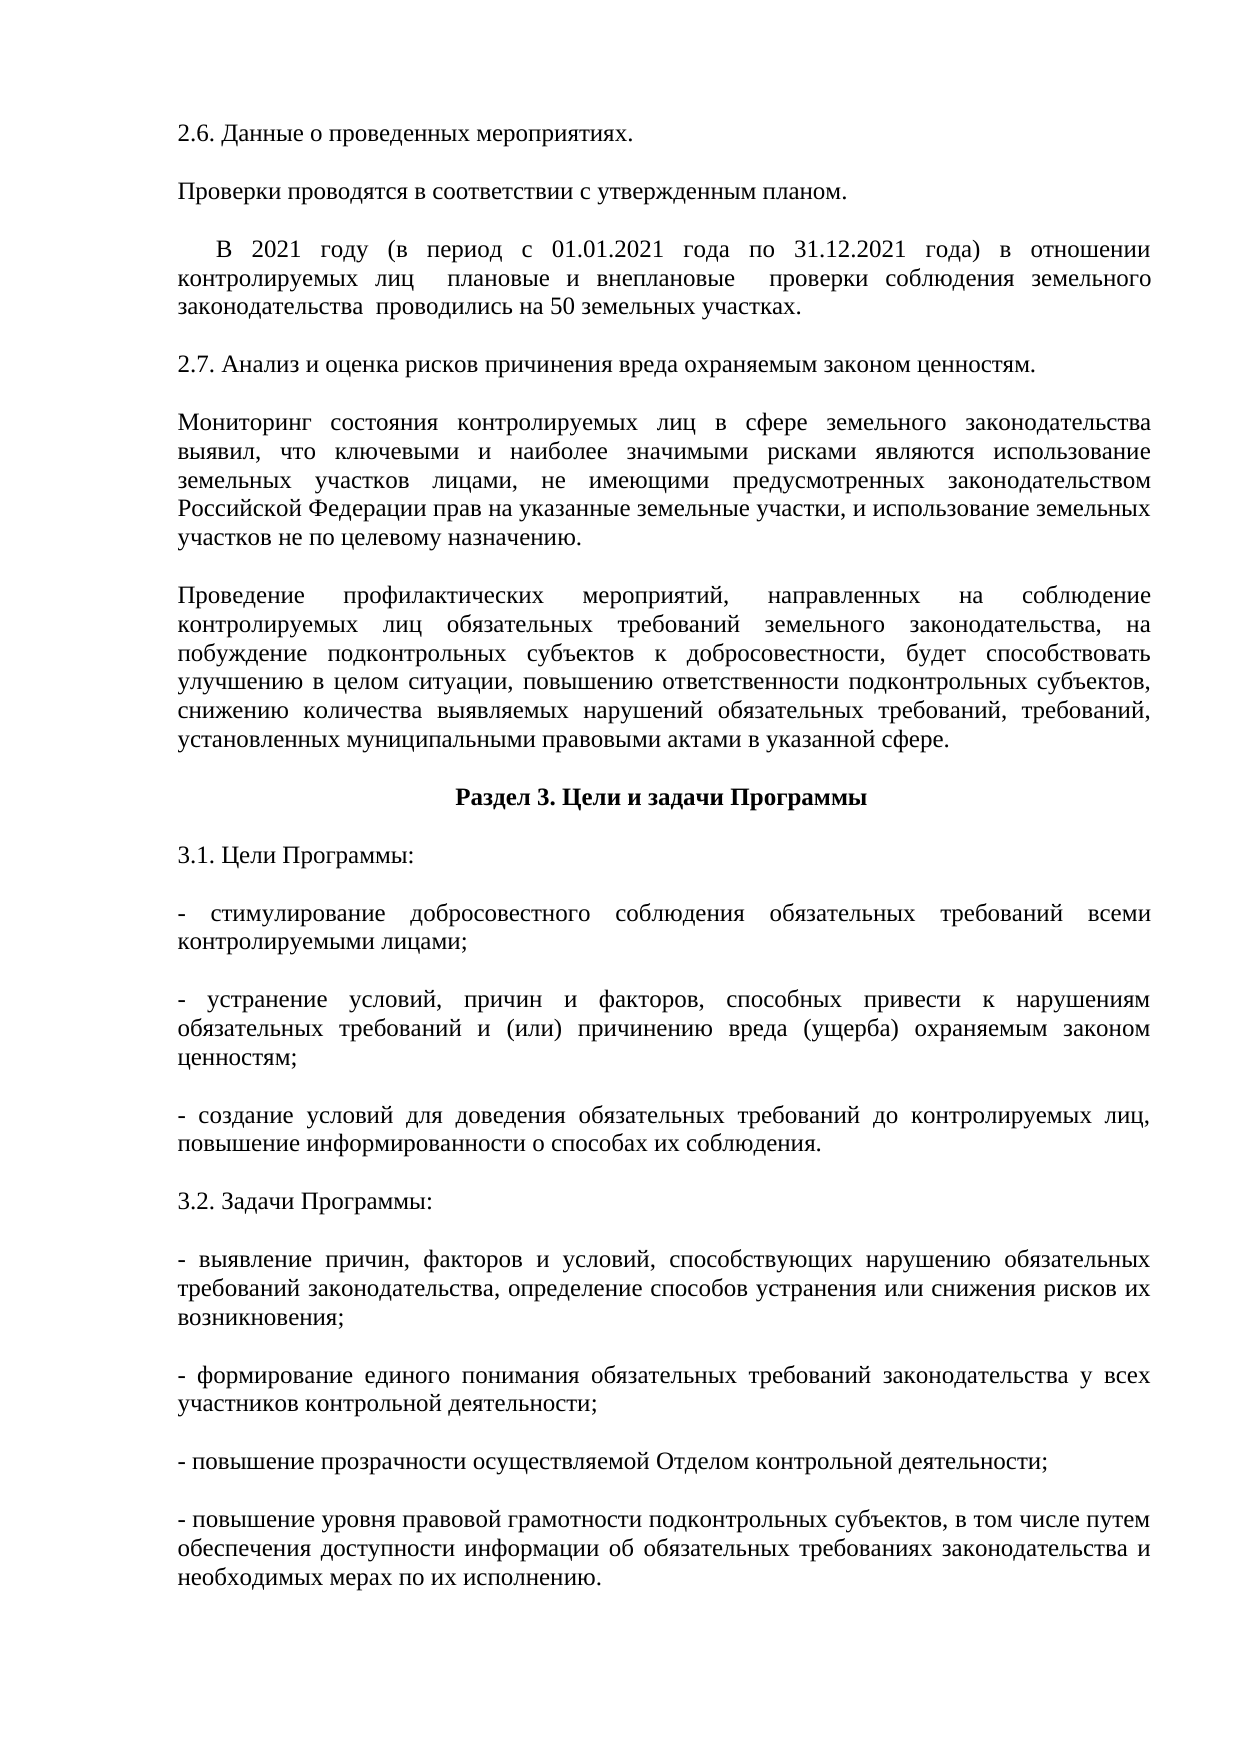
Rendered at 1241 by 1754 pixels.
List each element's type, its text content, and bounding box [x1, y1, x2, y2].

text Проверки проводятся в соответствии с утвержденным планом. [177, 176, 1152, 205]
text - выявление причин, факторов и условий, способствующих нарушению обязательных требований законодательства, определение способов устранения или снижения рисков их возникновения; [177, 1244, 1152, 1331]
text - повышение уровня правовой грамотности подконтрольных субъектов, в том числе путем обеспечения доступности информации об обязательных требованиях законодательства и необходимых мерах по их исполнению. [177, 1504, 1152, 1591]
text - стимулирование добросовестного соблюдения обязательных требований всеми контролируемыми лицами; [177, 898, 1152, 955]
text 2.6. Данные о проведенных мероприятиях. [177, 118, 1152, 147]
text - устранение условий, причин и факторов, способных привести к нарушениям обязательных требований и (или) причинению вреда (ущерба) охраняемым законом ценностям; [177, 984, 1152, 1071]
text Проведение профилактических мероприятий, направленных на соблюдение контролируемых лиц обязательных требований земельного законодательства, на побуждение подконтрольных субъектов к добросовестности, будет способствовать улучшению в целом ситуации, повышению ответственности подконтрольных субъектов, снижению количества выявляемых нарушений обязательных требований, требований, установленных муниципальными правовыми актами в указанной сфере. [177, 580, 1152, 753]
text 3.2. Задачи Программы: [177, 1186, 1152, 1215]
text - формирование единого понимания обязательных требований законодательства у всех участников контрольной деятельности; [177, 1360, 1152, 1417]
text - создание условий для доведения обязательных требований до контролируемых лиц, повышение информированности о способах их соблюдения. [177, 1100, 1152, 1157]
text Мониторинг состояния контролируемых лиц в сфере земельного законодательства выявил, что ключевыми и наиболее значимыми рисками являются использование земельных участков лицами, не имеющими предусмотренных законодательством Российской Федерации прав на указанные земельные участки, и использование земельных участков не по целевому назначению. [177, 407, 1152, 551]
text 3.1. Цели Программы: [177, 840, 1152, 868]
text 2.7. Анализ и оценка рисков причинения вреда охраняемым законом ценностям. [177, 349, 1152, 378]
text - повышение прозрачности осуществляемой Отделом контрольной деятельности; [177, 1446, 1152, 1475]
text Раздел 3. Цели и задачи Программы [177, 782, 1152, 811]
text В 2021 году (в период с 01.01.2021 года по 31.12.2021 года) в отношении контролируемых лиц плановые и внеплановые проверки соблюдения земельного законодательства проводились на 50 земельных участках. [177, 234, 1152, 320]
